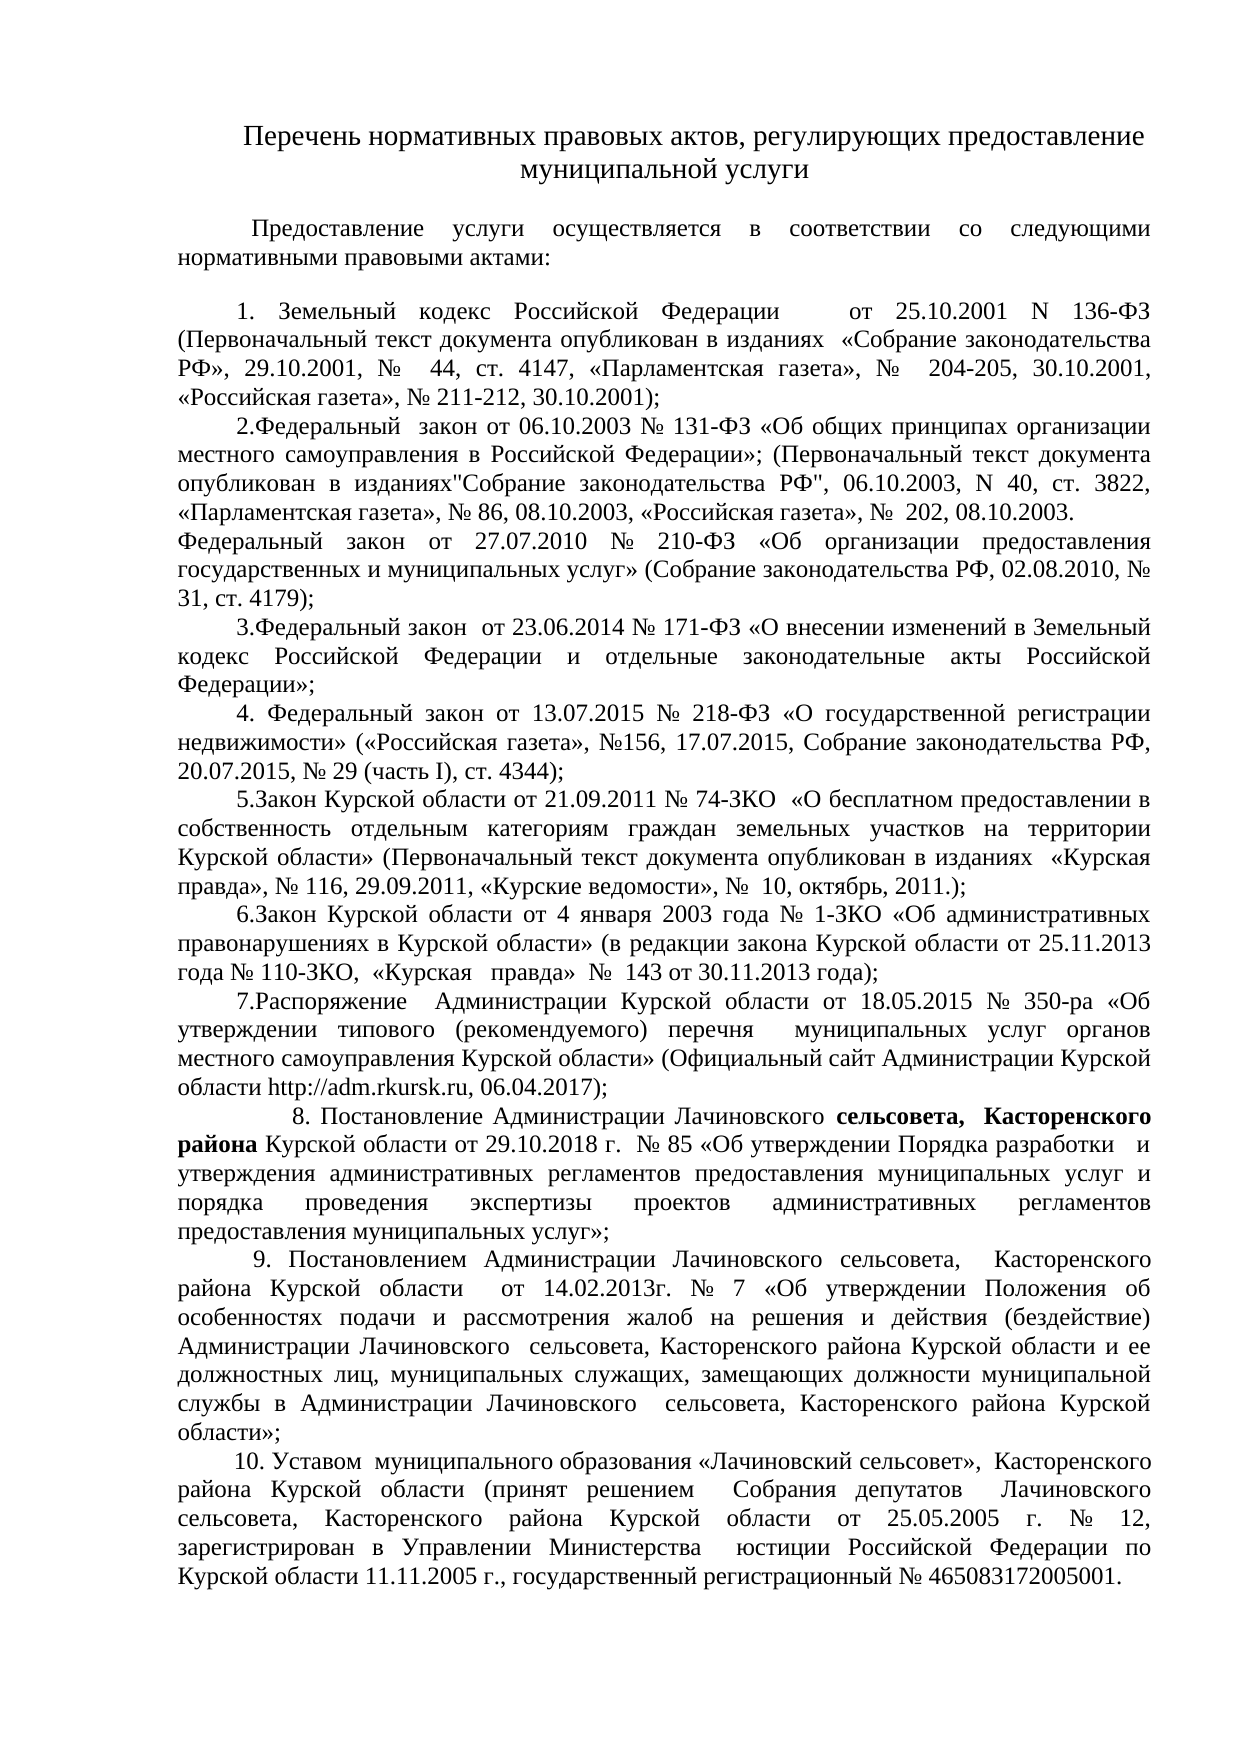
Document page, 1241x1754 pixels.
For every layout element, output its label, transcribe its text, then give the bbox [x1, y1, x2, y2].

text 5.Закон Курской области от 21.09.2011 № 74-ЗКО «О бесплатном предоставлении в собственность отдельным категориям граждан земельных участков на территории Курской области» (Первоначальный текст документа опубликован в изданиях «Курская правда», № 116, 29.09.2011, «Курские ведомости», № 10, октябрь, 2011.); [177, 784, 1152, 899]
text Предоставление услуги осуществляется в соответствии со следующими нормативными правовыми актами: [177, 213, 1152, 271]
title 8. Постановление Администрации Лачиновского сельсовета, Касторенского района Курской области от 29.10.2018 г. № 85 «Об утверждении Порядка разработки и утверждения административных регламентов предоставления муниципальных услуг и порядка проведения экспертизы проектов административных регламентов предоставления муниципальных услуг»; [177, 1101, 1152, 1244]
text 9. Постановлением Администрации Лачиновского сельсовета, Касторенского района Курской области от 14.02.2013г. № 7 «Об утверждении Положения об особенностях подачи и рассмотрения жалоб на решения и действия (бездействие) Администрации Лачиновского сельсовета, Касторенского района Курской области и ее должностных лиц, муниципальных служащих, замещающих должности муниципальной службы в Администрации Лачиновского сельсовета, Касторенского района Курской области»; [177, 1244, 1152, 1446]
text Перечень нормативных правовых актов, регулирующих предоставление муниципальной услуги [177, 118, 1152, 185]
text 4. Федеральный закон от 13.07.2015 № 218-ФЗ «О государственной регистрации недвижимости» («Российская газета», №156, 17.07.2015, Собрание законодательства РФ, 20.07.2015, № 29 (часть I), ст. 4344); [177, 698, 1152, 784]
text 6.Закон Курской области от 4 января 2003 года № 1-ЗКО «Об административных правонарушениях в Курской области» (в редакции закона Курской области от 25.11.2013 года № 110-ЗКО, «Курская правда» № 143 от 30.11.2013 года); [177, 899, 1152, 986]
text 10. Уставом муниципального образования «Лачиновский сельсовет», Касторенского района Курской области (принят решением Собрания депутатов Лачиновского сельсовета, Касторенского района Курской области от 25.05.2005 г. № 12, зарегистрирован в Управлении Министерства юстиции Российской Федерации по Курской области 11.11.2005 г., государственный регистрационный № 465083172005001. [177, 1446, 1152, 1589]
text 2.Федеральный закон от 06.10.2003 № 131-ФЗ «Об общих принципах организации местного самоуправления в Российской Федерации»; (Первоначальный текст документа опубликован в изданиях"Собрание законодательства РФ", 06.10.2003, N 40, ст. 3822, «Парламентская газета», № 86, 08.10.2003, «Российская газета», № 202, 08.10.2003. [177, 411, 1152, 526]
text 7.Распоряжение Администрации Курской области от 18.05.2015 № 350-ра «Об утверждении типового (рекомендуемого) перечня муниципальных услуг органов местного самоуправления Курской области» (Официальный сайт Администрации Курской области http://adm.rkursk.ru, 06.04.2017); [177, 986, 1152, 1101]
text 3.Федеральный закон от 23.06.2014 № 171-ФЗ «О внесении изменений в Земельный кодекс Российской Федерации и отдельные законодательные акты Российской Федерации»; [177, 612, 1152, 698]
text 1. Земельный кодекс Российской Федерации от 25.10.2001 N 136-ФЗ (Первоначальный текст документа опубликован в изданиях «Собрание законодательства РФ», 29.10.2001, № 44, ст. 4147, «Парламентская газета», № 204-205, 30.10.2001, «Российская газета», № 211-212, 30.10.2001); [177, 296, 1152, 411]
text Федеральный закон от 27.07.2010 № 210-ФЗ «Об организации предоставления государственных и муниципальных услуг» (Собрание законодательства РФ, 02.08.2010, № 31, ст. 4179); [177, 526, 1152, 612]
